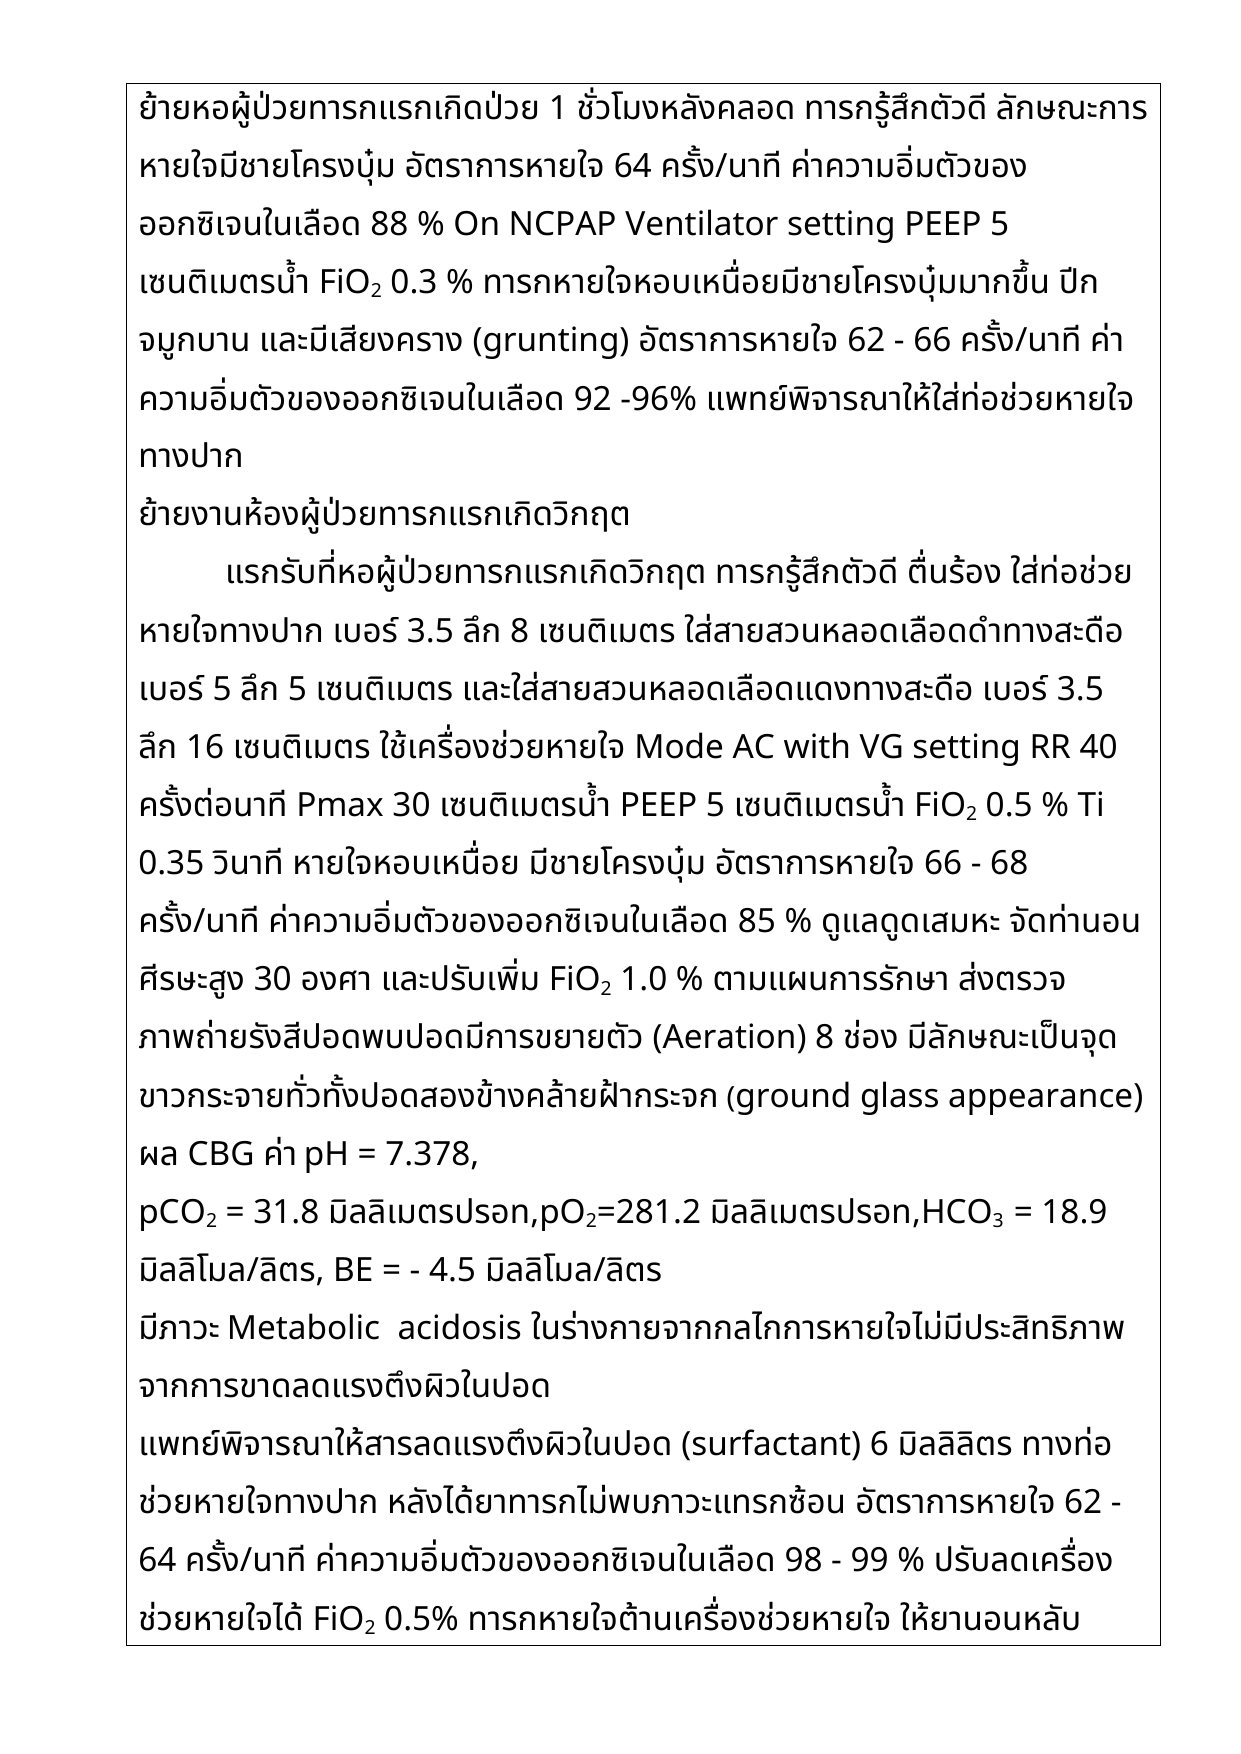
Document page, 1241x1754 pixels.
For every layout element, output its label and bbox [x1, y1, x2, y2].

table_cell [127, 84, 1160, 1645]
